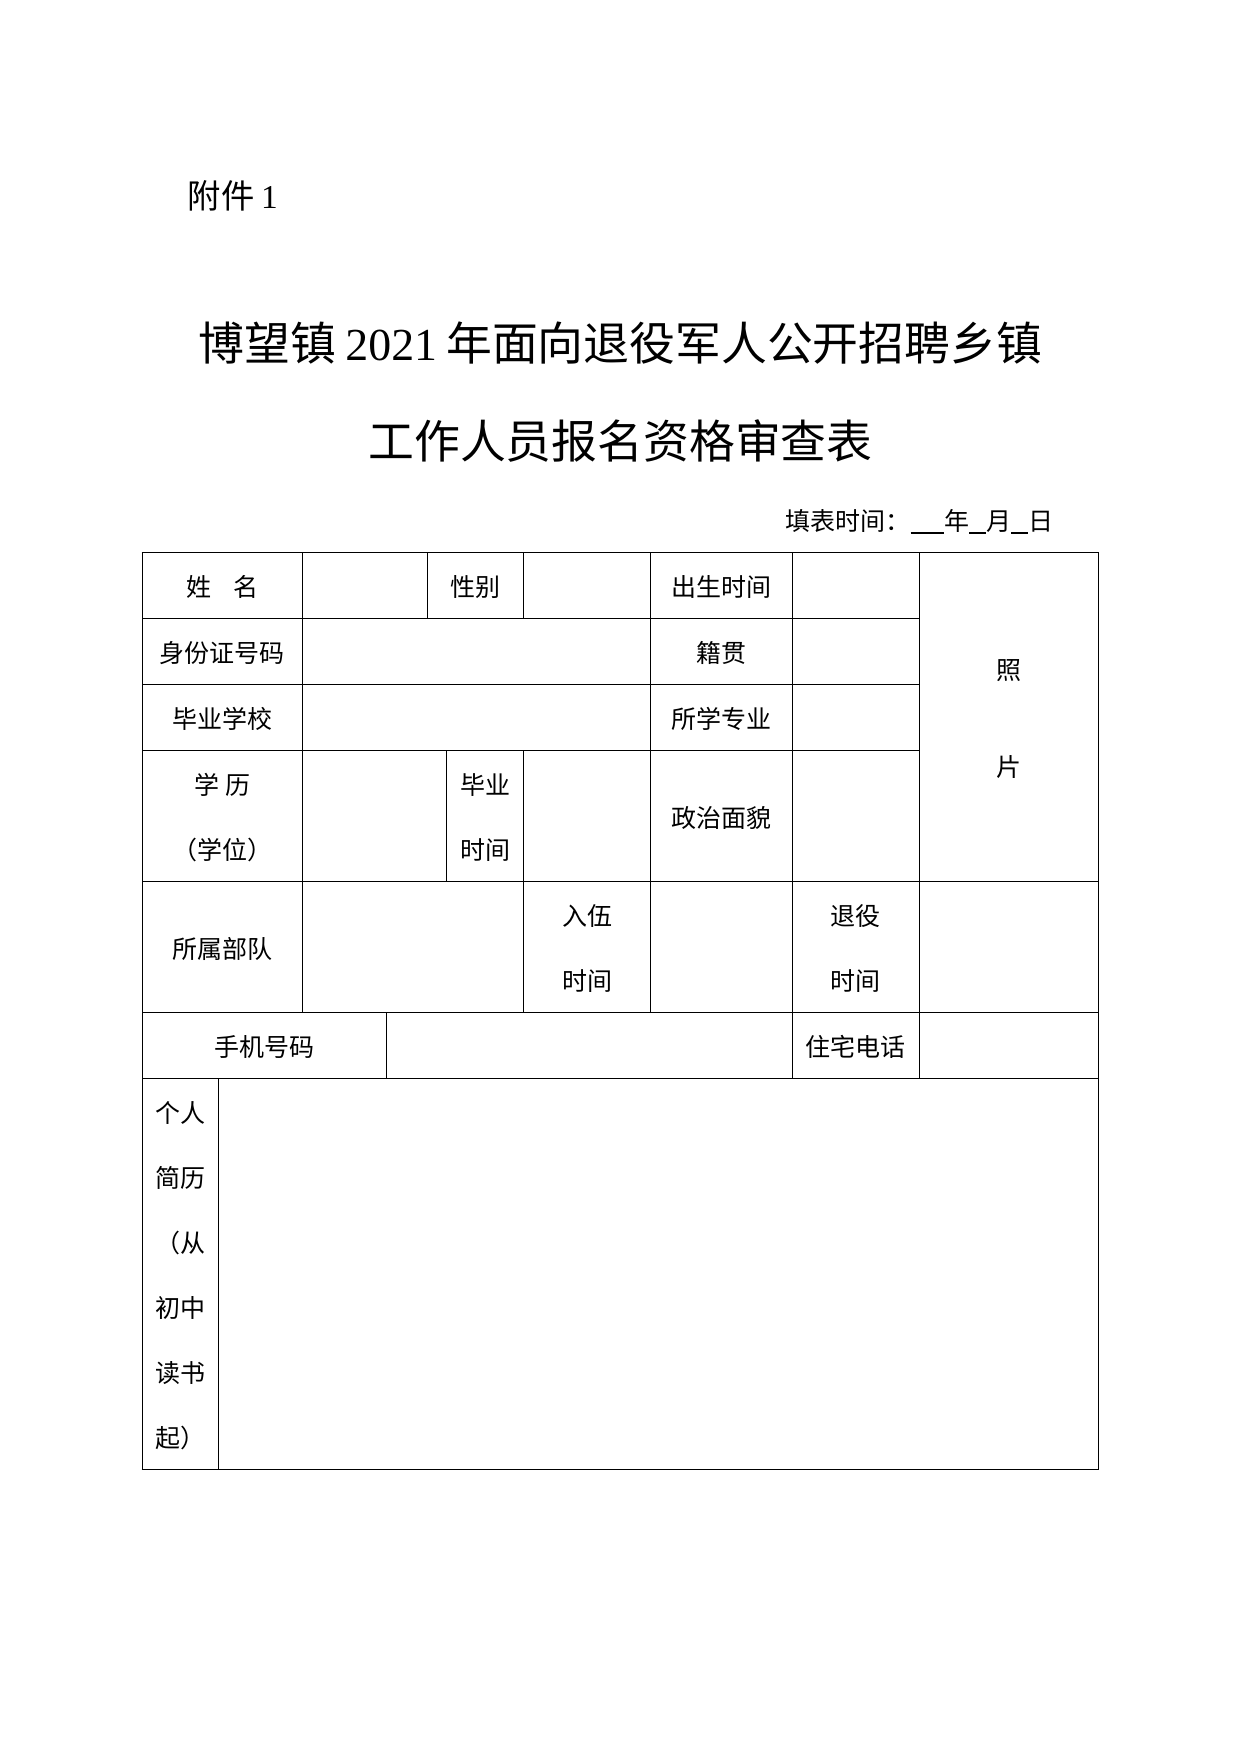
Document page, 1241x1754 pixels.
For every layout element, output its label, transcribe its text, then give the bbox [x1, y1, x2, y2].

table_cell [920, 1013, 1098, 1078]
table_header 姓 名 [143, 553, 302, 618]
table_cell 入伍 时间 [524, 882, 650, 1012]
table_cell [793, 751, 919, 881]
text 博望镇2021年面向退役军人公开招聘乡镇工作人员报名资格审查表 [187, 292, 1053, 487]
table_cell [793, 685, 919, 750]
table_cell 个人 简历 （从初中读书起） [143, 1079, 218, 1469]
text 填表时间： 年 月 日 [187, 487, 1053, 552]
table_cell [303, 751, 446, 881]
table_cell [303, 685, 650, 750]
table_cell 身份证号码 [143, 619, 302, 684]
table_cell [524, 751, 650, 881]
table_cell 学 历 （学位） [143, 751, 302, 881]
table_header [303, 553, 427, 618]
table_cell 手机号码 [143, 1013, 386, 1078]
table_cell [793, 619, 919, 684]
table_cell [303, 882, 523, 1012]
table_cell 籍贯 [651, 619, 792, 684]
table_cell 毕业学校 [143, 685, 302, 750]
table_cell [651, 882, 792, 1012]
table_cell [219, 1079, 1098, 1469]
table_cell 所属部队 [143, 882, 302, 1012]
table_cell [303, 619, 650, 684]
table_cell [387, 1013, 792, 1078]
table_header 照 片 [920, 553, 1098, 881]
table_header [793, 553, 919, 618]
table_cell 政治面貌 [651, 751, 792, 881]
table_header [524, 553, 650, 618]
table_header 出生时间 [651, 553, 792, 618]
table_cell 住宅电话 [793, 1013, 919, 1078]
table_cell 退役 时间 [793, 882, 919, 1012]
table_header 性别 [428, 553, 523, 618]
text 附件1 [187, 162, 1053, 227]
table_cell [920, 882, 1098, 1012]
table_cell 所学专业 [651, 685, 792, 750]
table_cell 毕业 时间 [447, 751, 523, 881]
